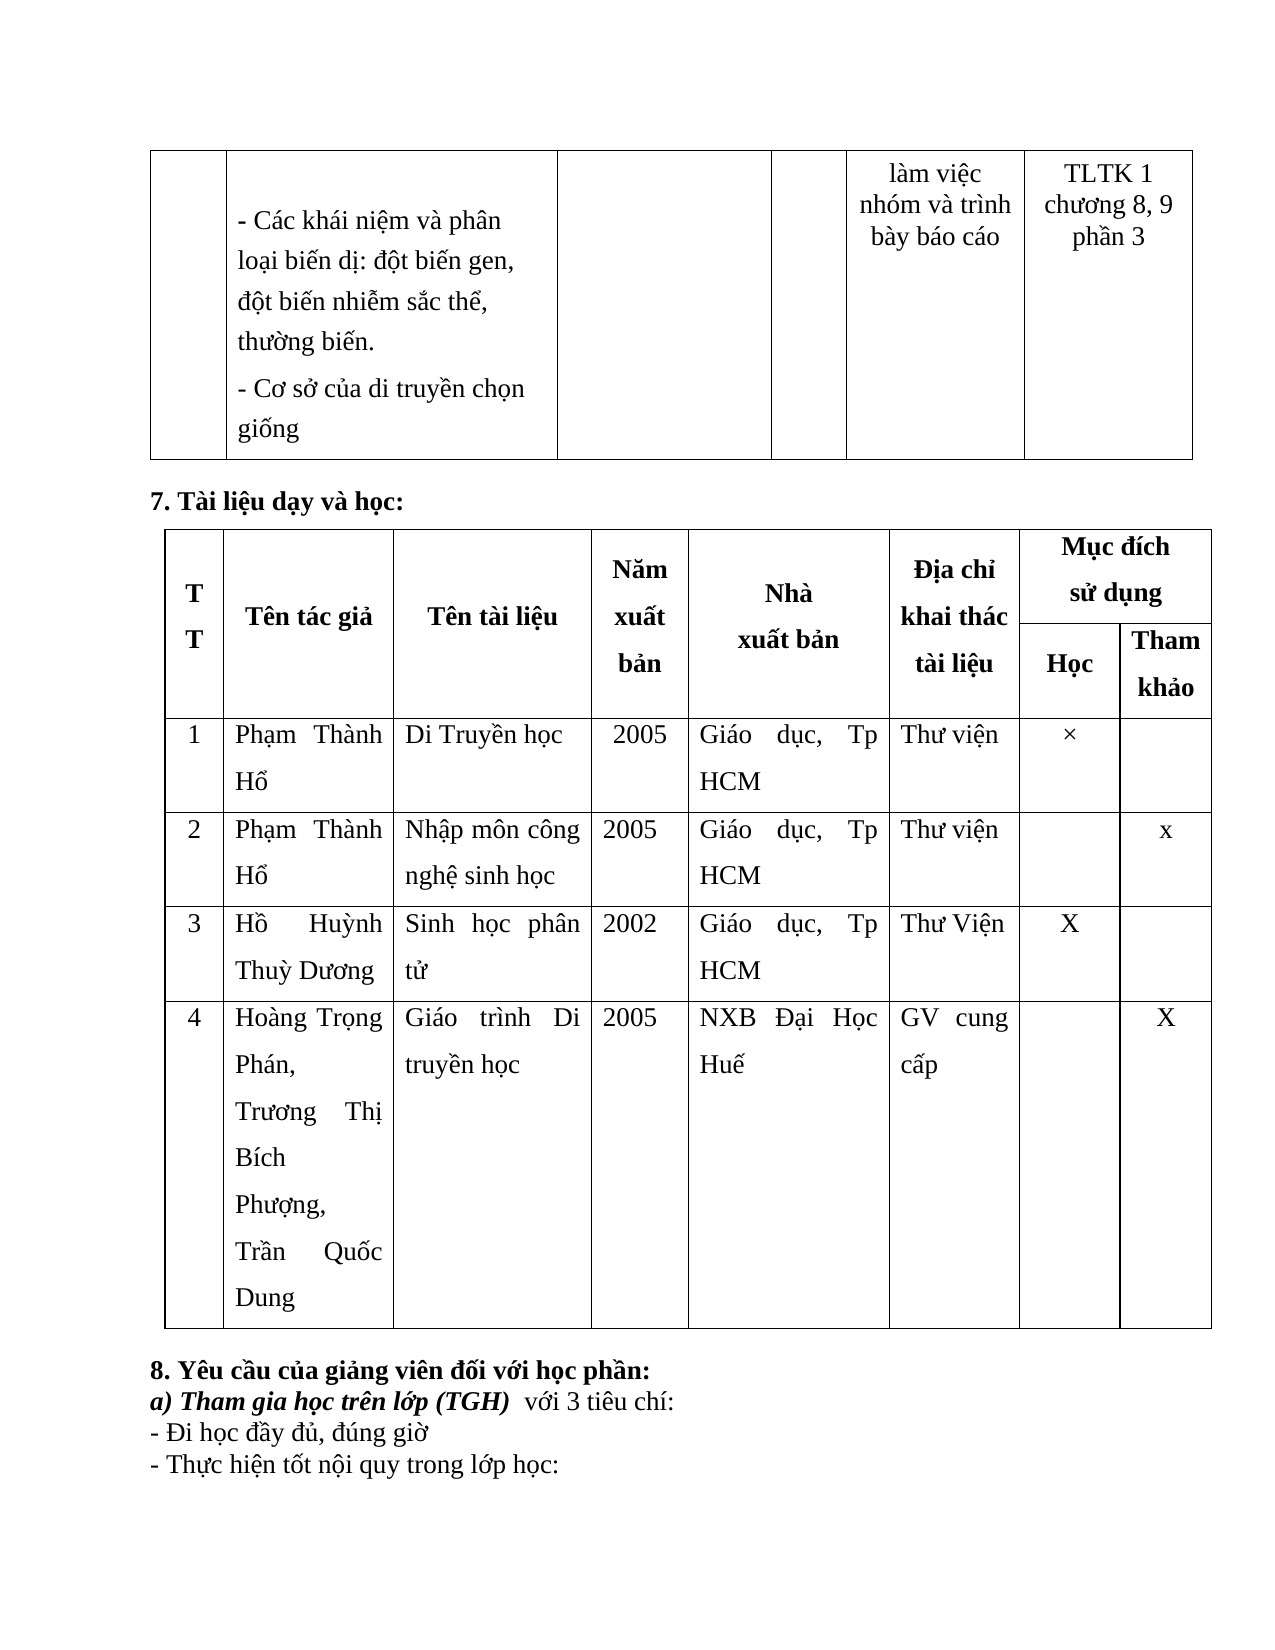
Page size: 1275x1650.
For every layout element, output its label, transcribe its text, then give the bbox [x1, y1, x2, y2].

table_cell × [1020, 719, 1119, 812]
table_cell X [1020, 907, 1119, 1001]
table_cell Giáo trình Di truyền học [394, 1002, 591, 1328]
table_cell 2005 [592, 813, 688, 906]
table_cell Học [1020, 624, 1119, 717]
table_cell h [558, 151, 771, 459]
table_cell Giáo dục, Tp HCM [689, 719, 889, 812]
table_header Năm xuất bản [592, 530, 688, 717]
table_cell x [1121, 813, 1211, 906]
table_cell 4 [151, 151, 226, 459]
text - Đi học đầy đủ, đúng giờ [150, 1417, 1125, 1448]
table_cell Phạm Thành Hổ [224, 813, 393, 906]
table_cell Thư Viện [890, 907, 1019, 1001]
table_header TT [166, 530, 223, 717]
table_cell Nhập môn công nghệ sinh học [394, 813, 591, 906]
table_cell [847, 151, 1024, 459]
table_cell [1121, 907, 1211, 1001]
table_cell 2005 [592, 719, 688, 812]
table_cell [1025, 151, 1192, 459]
table_cell Tham khảo [1121, 624, 1211, 717]
table_cell 2005 [592, 1002, 688, 1328]
table_cell Hồ Huỳnh Thuỳ Dương [224, 907, 393, 1001]
table_cell 2 [166, 813, 223, 906]
table_cell Thư viện [890, 813, 1019, 906]
table_cell 3 [166, 907, 223, 1001]
table_header Địa chỉ khai thác tài liệu [890, 530, 1019, 717]
table_cell [1121, 719, 1211, 812]
text 7. Tài liệu dạy và học: [150, 485, 1125, 516]
table_cell Sinh học phân tử [394, 907, 591, 1001]
table_header Mục đích sử dụng [1020, 530, 1211, 623]
table_cell 4 [166, 1002, 223, 1328]
table_cell [1020, 813, 1119, 906]
table_cell 4 [772, 151, 846, 459]
table_cell X [1121, 1002, 1211, 1328]
table_header Tên tác giả [224, 530, 393, 717]
table_header Nhà xuất bản [689, 530, 889, 717]
table_header Tên tài liệu [394, 530, 591, 717]
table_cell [227, 151, 557, 459]
table_cell 2002 [592, 907, 688, 1001]
table_cell Thư viện [890, 719, 1019, 812]
text a) Tham gia học trên lớp (TGH) với 3 tiêu chí: [150, 1385, 1125, 1417]
table_cell [1020, 1002, 1119, 1328]
table_cell 1 [166, 719, 223, 812]
table_cell NXB Đại Học Huế [689, 1002, 889, 1328]
table_cell Giáo dục, Tp HCM [689, 907, 889, 1001]
table_cell GV cung cấp [890, 1002, 1019, 1328]
table_cell Hoàng Trọng Phán, Trương Thị Bích Phượng, Trần Quốc Dung [224, 1002, 393, 1328]
table_cell Phạm Thành Hổ [224, 719, 393, 812]
text 8. Yêu cầu của giảng viên đối với học phần: [150, 1354, 1125, 1385]
table_cell Giáo dục, Tp HCM [689, 813, 889, 906]
table_cell Di Truyền học [394, 719, 591, 812]
text - Thực hiện tốt nội quy trong lớp học: [150, 1448, 1125, 1479]
